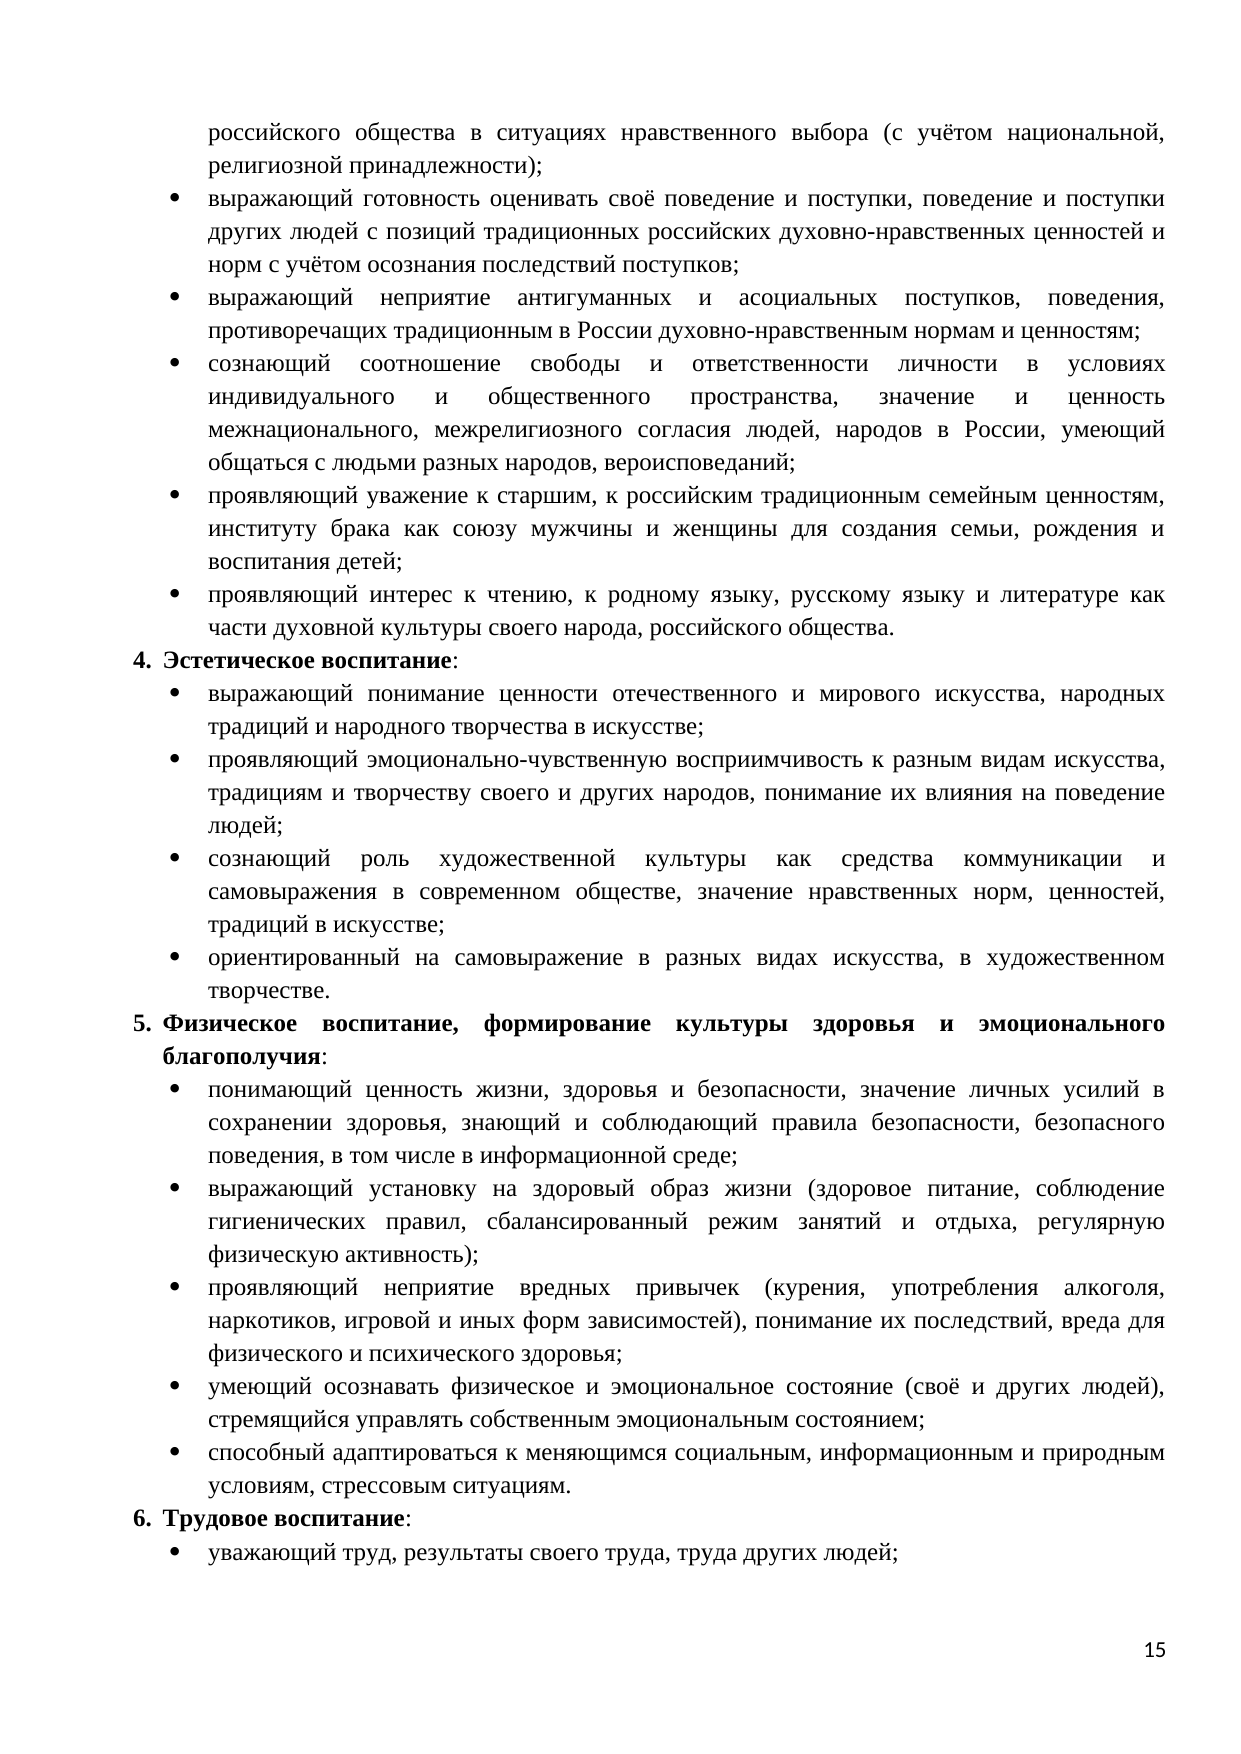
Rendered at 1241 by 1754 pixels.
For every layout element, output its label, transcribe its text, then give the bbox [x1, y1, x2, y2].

list проявляющий интерес к чтению, к родному языку, русскому языку и литературе как части духовной культуры своего народа, российского общества. [170, 579, 1166, 641]
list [170, 117, 1166, 178]
list проявляющий уважение к старшим, к российским традиционным семейным ценностям, институту брака как союзу мужчины и женщины для создания семьи, рождения и воспитания детей; [170, 480, 1166, 575]
list выражающий установку на здоровый образ жизни (здоровое питание, соблюдение гигиенических правил, сбалансированный режим занятий и отдыха, регулярную физическую активность); [170, 1173, 1166, 1268]
list ориентированный на самовыражение в разных видах искусства, в художественном творчестве. [170, 942, 1166, 1004]
list проявляющий неприятие вредных привычек (курения, употребления алкоголя, наркотиков, игровой и иных форм зависимостей), понимание их последствий, вреда для физического и психического здоровья; [170, 1272, 1166, 1367]
list уважающий труд, результаты своего труда, труда других людей; [170, 1537, 1166, 1565]
list Эстетическое воспитание: [133, 645, 1166, 674]
list выражающий понимание ценности отечественного и мирового искусства, народных традиций и народного творчества в искусстве; [170, 678, 1166, 740]
list проявляющий эмоционально-чувственную восприимчивость к разным видам искусства, традициям и творчеству своего и других народов, понимание их влияния на поведение людей; [170, 744, 1166, 839]
list способный адаптироваться к меняющимся социальным, информационным и природным условиям, стрессовым ситуациям. [170, 1437, 1166, 1499]
list понимающий ценность жизни, здоровья и безопасности, значение личных усилий в сохранении здоровья, знающий и соблюдающий правила безопасности, безопасного поведения, в том числе в информационной среде; [170, 1074, 1166, 1169]
list сознающий роль художественной культуры как средства коммуникации и самовыражения в современном обществе, значение нравственных норм, ценностей, традиций в искусстве; [170, 843, 1166, 938]
list выражающий готовность оценивать своё поведение и поступки, поведение и поступки других людей с позиций традиционных российских духовно-нравственных ценностей и норм с учётом осознания последствий поступков; [170, 183, 1166, 277]
list умеющий осознавать физическое и эмоциональное состояние (своё и других людей), стремящийся управлять собственным эмоциональным состоянием; [170, 1371, 1166, 1433]
list Трудовое воспитание: [133, 1503, 1166, 1532]
list Физическое воспитание, формирование культуры здоровья и эмоционального благополучия: [133, 1008, 1166, 1070]
list выражающий неприятие антигуманных и асоциальных поступков, поведения, противоречащих традиционным в России духовно-нравственным нормам и ценностям; [170, 282, 1166, 343]
list сознающий соотношение свободы и ответственности личности в условиях индивидуального и общественного пространства, значение и ценность межнационального, межрелигиозного согласия людей, народов в России, умеющий общаться с людьми разных народов, вероисповеданий; [170, 348, 1166, 476]
